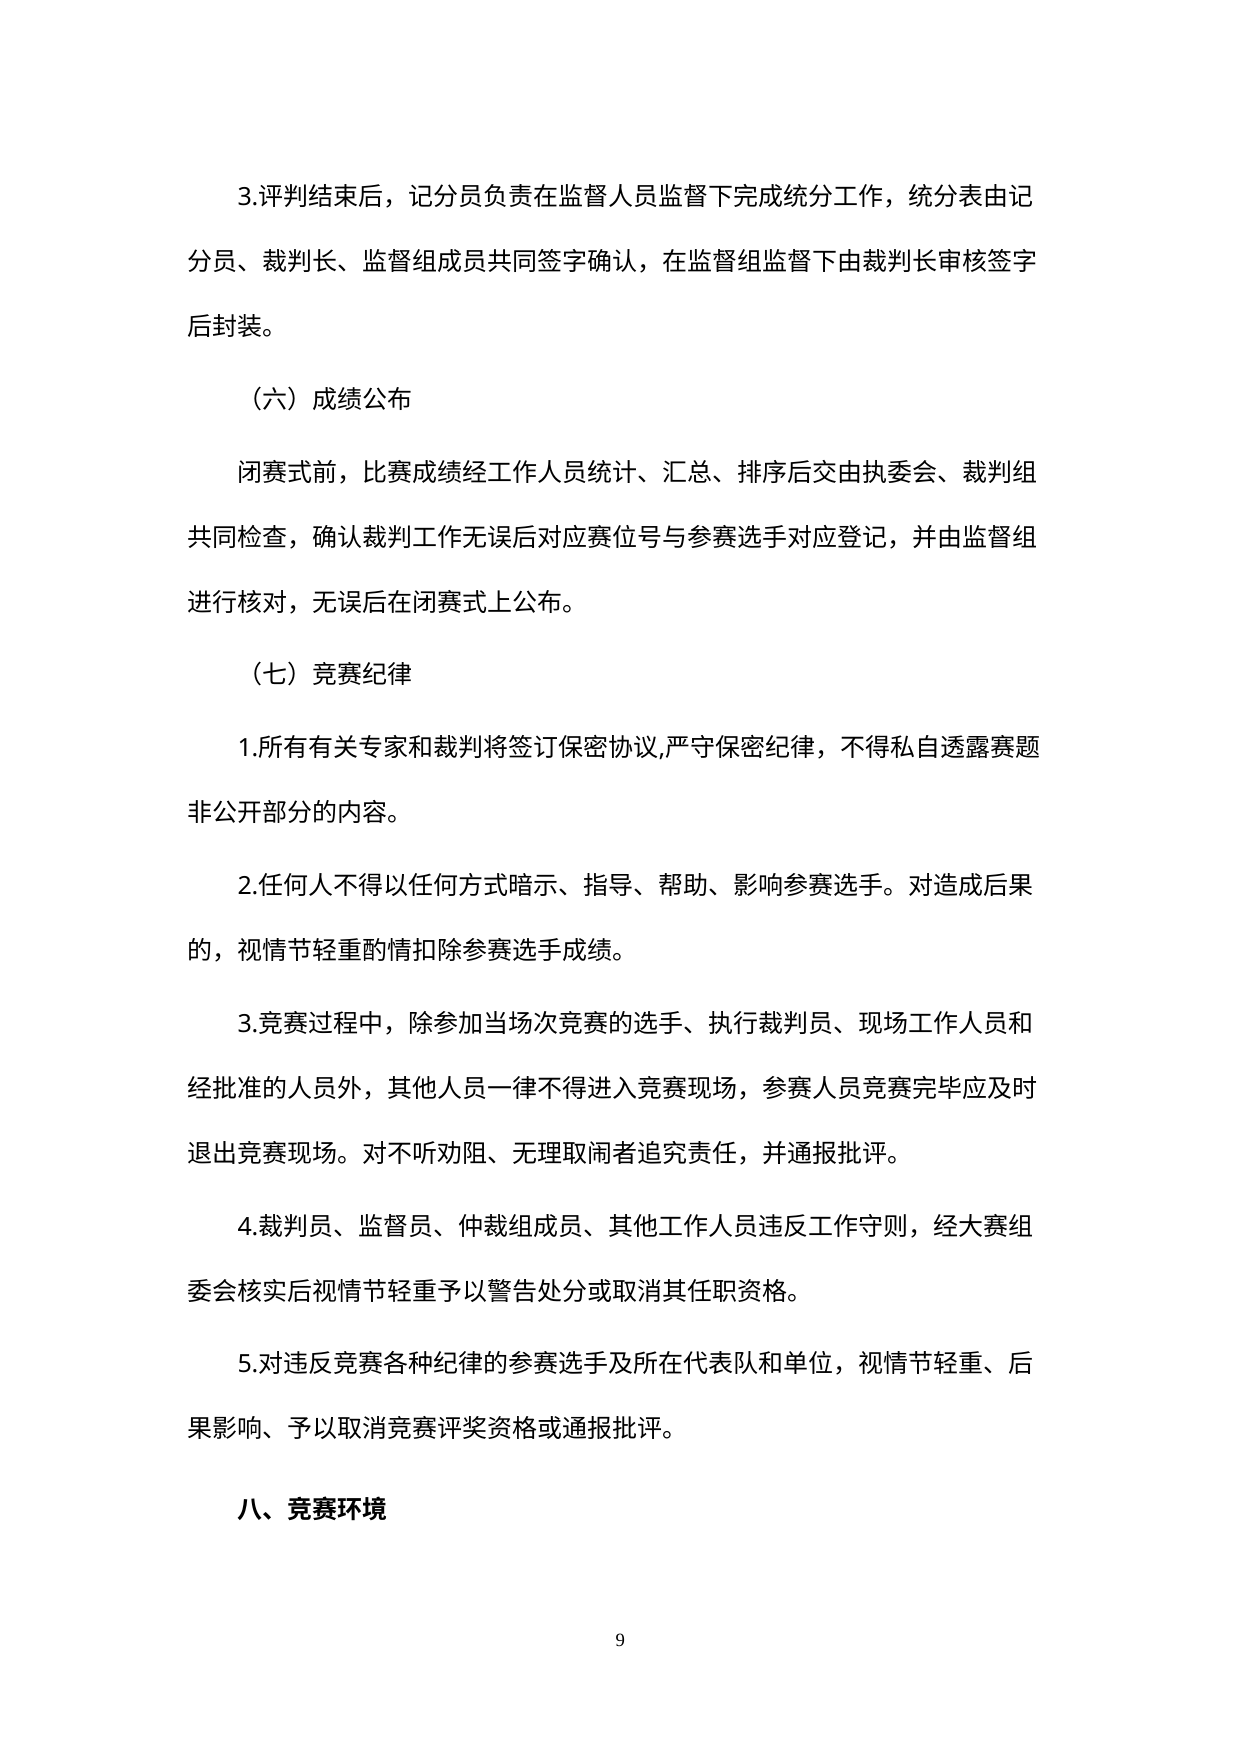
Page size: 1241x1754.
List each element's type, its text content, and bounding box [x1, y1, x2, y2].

text 2.任何人不得以任何方式暗示、指导、帮助、影响参赛选手。对造成后果的，视情节轻重酌情扣除参赛选手成绩。 [187, 851, 1053, 981]
text 3.竞赛过程中，除参加当场次竞赛的选手、执行裁判员、现场工作人员和经批准的人员外，其他人员一律不得进入竞赛现场，参赛人员竞赛完毕应及时退出竞赛现场。对不听劝阻、无理取闹者追究责任，并通报批评。 [187, 989, 1053, 1184]
text 4.裁判员、监督员、仲裁组成员、其他工作人员违反工作守则，经大赛组委会核实后视情节轻重予以警告处分或取消其任职资格。 [187, 1192, 1053, 1322]
text 5.对违反竞赛各种纪律的参赛选手及所在代表队和单位，视情节轻重、后果影响、予以取消竞赛评奖资格或通报批评。 [187, 1329, 1053, 1459]
text 闭赛式前，比赛成绩经工作人员统计、汇总、排序后交由执委会、裁判组共同检查，确认裁判工作无误后对应赛位号与参赛选手对应登记，并由监督组进行核对，无误后在闭赛式上公布。 [187, 438, 1053, 633]
text 1.所有有关专家和裁判将签订保密协议,严守保密纪律，不得私自透露赛题非公开部分的内容。 [187, 713, 1053, 843]
text 八、竞赛环境 [187, 1475, 1053, 1540]
text （六）成绩公布 [187, 365, 1053, 430]
text （七）竞赛纪律 [187, 640, 1053, 705]
text 3.评判结束后，记分员负责在监督人员监督下完成统分工作，统分表由记分员、裁判长、监督组成员共同签字确认，在监督组监督下由裁判长审核签字后封装。 [187, 162, 1053, 357]
